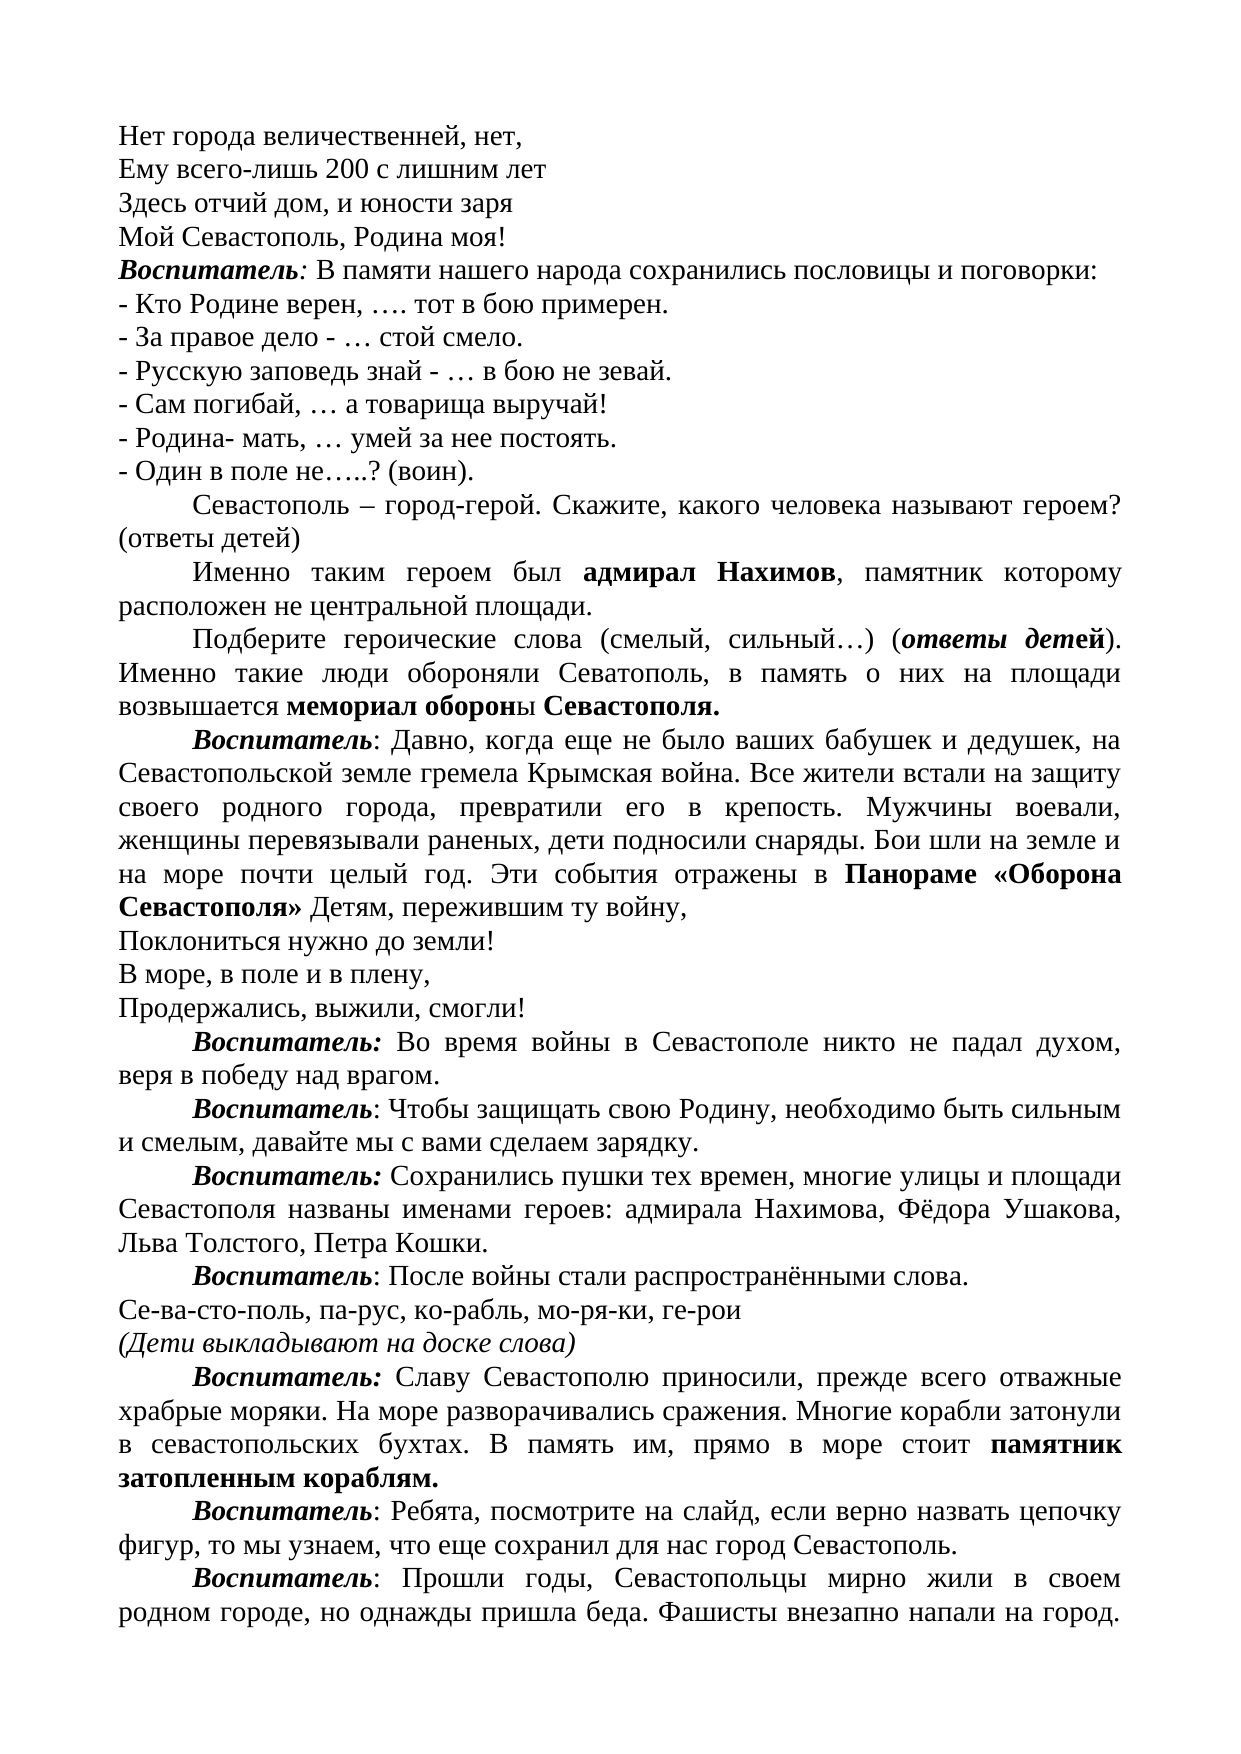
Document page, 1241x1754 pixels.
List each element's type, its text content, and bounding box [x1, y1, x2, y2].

text Мой Севастополь, Родина моя! [118, 219, 1122, 252]
text - За правое дело - … стой смело. [118, 319, 1122, 353]
text Воспитатель: Чтобы защищать свою Родину, необходимо быть сильным и смелым, давайте мы с вами сделаем зарядку. [118, 1091, 1122, 1158]
text Нет города величественней, нет, [118, 118, 1122, 152]
text Воспитатель: Ребята, посмотрите на слайд, если верно назвать цепочку фигур, то мы узнаем, что еще сохранил для нас город Севастополь. [118, 1493, 1122, 1560]
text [118, 1560, 1122, 1627]
text Поклониться нужно до земли! [118, 923, 1122, 957]
text (Дети выкладывают на доске слова) [118, 1326, 1122, 1359]
text Продержались, выжили, смогли! [118, 990, 1122, 1024]
text Ему всего-лишь 200 с лишним лет [118, 152, 1122, 185]
text Воспитатель: Славу Севастополю приносили, прежде всего отважные храбрые моряки. На море разворачивались сражения. Многие корабли затонули в севастопольских бухтах. В память им, прямо в море стоит памятник затопленным кораблям. [118, 1359, 1122, 1493]
text Подберите героические слова (смелый, сильный…) (ответы детей). Именно такие люди обороняли Севатополь, в память о них на площади возвышается мемориал обороны Севастополя. [118, 621, 1122, 722]
text Именно таким героем был адмирал Нахимов, памятник которому расположен не центральной площади. [118, 554, 1122, 621]
text Воспитатель: Давно, когда еще не было ваших бабушек и дедушек, на Севастопольской земле гремела Крымская война. Все жители встали на защиту своего родного города, превратили его в крепость. Мужчины воевали, женщины перевязывали раненых, дети подносили снаряды. Бои шли на земле и на море почти целый год. Эти события отражены в Панораме «Оборона Севастополя» Детям, пережившим ту войну, [118, 722, 1122, 923]
text - Один в поле не…..? (воин). [118, 453, 1122, 487]
text В море, в поле и в плену, [118, 957, 1122, 990]
text - Кто Родине верен, …. тот в бою примерен. [118, 286, 1122, 319]
text - Сам погибай, … а товарища выручай! [118, 386, 1122, 420]
text Здесь отчий дом, и юности заря [118, 185, 1122, 219]
text - Родина- мать, … умей за нее постоять. [118, 420, 1122, 453]
text - Русскую заповедь знай - … в бою не зевай. [118, 353, 1122, 386]
text Воспитатель: Во время войны в Севастополе никто не падал духом, веря в победу над врагом. [118, 1024, 1122, 1091]
text Воспитатель: Сохранились пушки тех времен, многие улицы и площади Севастополя названы именами героев: адмирала Нахимова, Фёдора Ушакова, Льва Толстого, Петра Кошки. [118, 1158, 1122, 1258]
text Се-ва-сто-поль, па-рус, ко-рабль, мо-ря-ки, ге-рои [118, 1292, 1122, 1326]
text Воспитатель: После войны стали распространёнными слова. [118, 1258, 1122, 1292]
text Севастополь – город-герой. Скажите, какого человека называют героем? (ответы детей) [118, 487, 1122, 554]
text Воспитатель: В памяти нашего народа сохранились пословицы и поговорки: [118, 252, 1122, 286]
